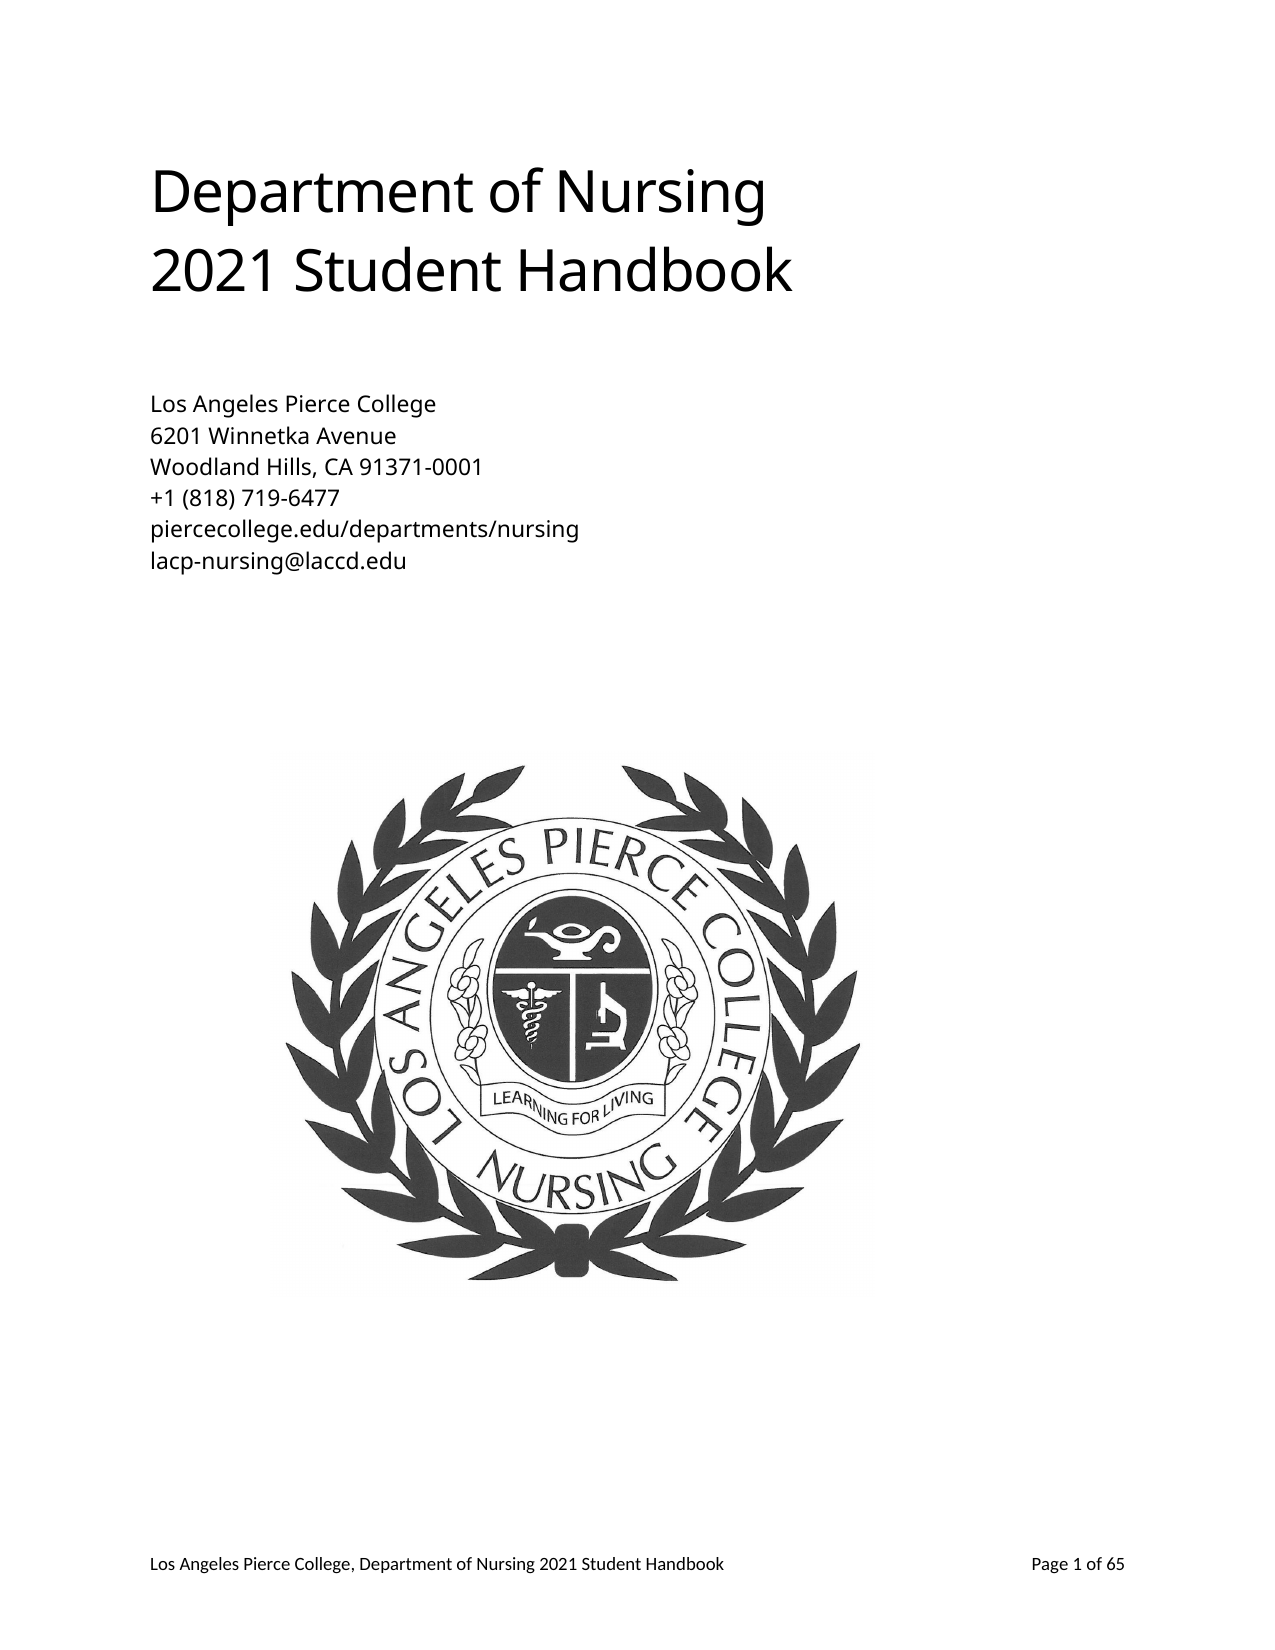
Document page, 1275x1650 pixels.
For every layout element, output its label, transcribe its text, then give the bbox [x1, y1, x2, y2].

picture [270, 751, 876, 1297]
title Department of Nursing 2021 Student Handbook [150, 150, 1125, 309]
text Woodland Hills, CA 91371-0001 [150, 451, 1125, 482]
text Los Angeles Pierce College [150, 388, 1125, 420]
text +1 (818) 719-6477 [150, 482, 1125, 513]
text 6201 Winnetka Avenue [150, 420, 1125, 451]
text piercecollege.edu/departments/nursing [150, 513, 1125, 545]
text lacp-nursing@laccd.edu [150, 545, 1125, 576]
